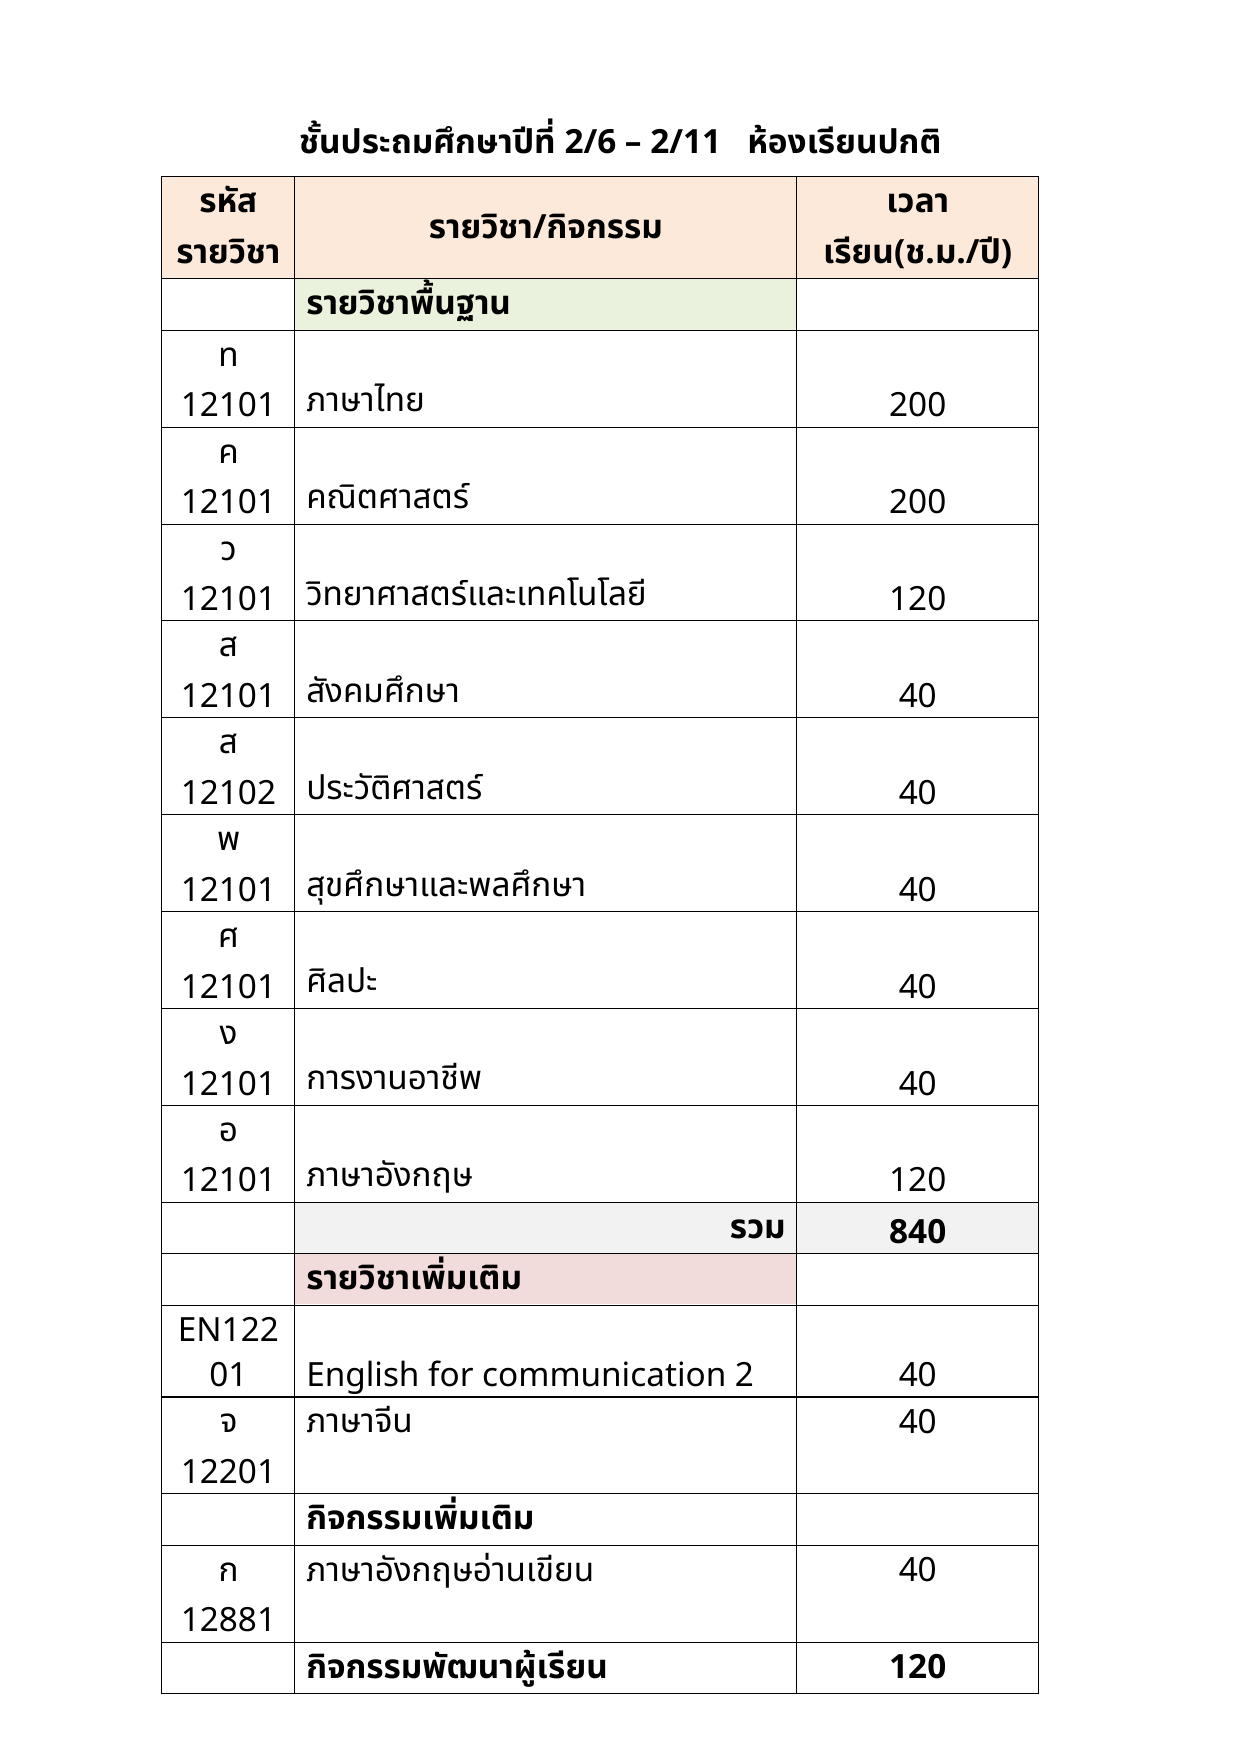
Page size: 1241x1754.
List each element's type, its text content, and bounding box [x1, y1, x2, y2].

table_cell กิจกรรมเพิ่มเติม [295, 1494, 796, 1545]
table_cell 840 [797, 1203, 1038, 1253]
table_cell ภาษาอังกฤษ [295, 1106, 796, 1202]
table_cell ท12101 [162, 331, 294, 427]
table_cell [162, 1643, 294, 1693]
table_cell 40 [797, 1546, 1038, 1642]
table_cell [797, 1254, 1038, 1304]
table_cell ศิลปะ [295, 912, 796, 1008]
table_cell ภาษาจีน [295, 1398, 796, 1493]
table_cell 40 [797, 815, 1038, 911]
table_cell [162, 1203, 294, 1253]
table_cell ก12881 [162, 1546, 294, 1642]
table_cell ภาษาไทย [295, 331, 796, 427]
table_cell 40 [797, 912, 1038, 1008]
table_header รหัสรายวิชา [162, 177, 294, 278]
table_cell ง12101 [162, 1009, 294, 1105]
table_cell รายวิชาเพิ่มเติม [295, 1254, 796, 1304]
table_cell ค12101 [162, 428, 294, 523]
table_cell 40 [797, 621, 1038, 717]
table_cell 200 [797, 331, 1038, 427]
table_cell พ12101 [162, 815, 294, 911]
table_cell [162, 279, 294, 330]
table_cell [797, 279, 1038, 330]
table_cell [162, 1494, 294, 1545]
table_cell คณิตศาสตร์ [295, 428, 796, 523]
table_cell สุขศึกษาและพลศึกษา [295, 815, 796, 911]
table_cell EN12201 [162, 1306, 294, 1396]
table_cell 40 [797, 1306, 1038, 1396]
table_cell รายวิชาพื้นฐาน [295, 279, 796, 330]
table_cell [797, 1494, 1038, 1545]
table_header รายวิชา/กิจกรรม [295, 177, 796, 278]
table_cell ภาษาอังกฤษอ่านเขียน [295, 1546, 796, 1642]
table_cell การงานอาชีพ [295, 1009, 796, 1105]
table_cell 40 [797, 718, 1038, 814]
table_cell [162, 1254, 294, 1304]
table_cell สังคมศึกษา [295, 621, 796, 717]
table_cell 200 [797, 428, 1038, 523]
table_cell ว12101 [162, 525, 294, 620]
table_cell วิทยาศาสตร์และเทคโนโลยี [295, 525, 796, 620]
table_cell ศ12101 [162, 912, 294, 1008]
table_cell อ12101 [162, 1106, 294, 1202]
table_cell กิจกรรมพัฒนาผู้เรียน [295, 1643, 796, 1693]
text ชั้นประถมศึกษาปีที่ 2/6 – 2/11 ห้องเรียนปกติ [150, 118, 1090, 169]
table_cell English for communication 2 [295, 1306, 796, 1396]
table_cell ประวัติศาสตร์ [295, 718, 796, 814]
table_cell 120 [797, 525, 1038, 620]
table_cell รวม [295, 1203, 796, 1253]
table_cell จ12201 [162, 1398, 294, 1493]
table_cell ส12102 [162, 718, 294, 814]
table_header เวลาเรียน(ช.ม./ปี) [797, 177, 1038, 278]
table_cell 120 [797, 1643, 1038, 1693]
table_cell ส12101 [162, 621, 294, 717]
table_cell 40 [797, 1009, 1038, 1105]
table_cell 40 [797, 1398, 1038, 1493]
table_cell 120 [797, 1106, 1038, 1202]
